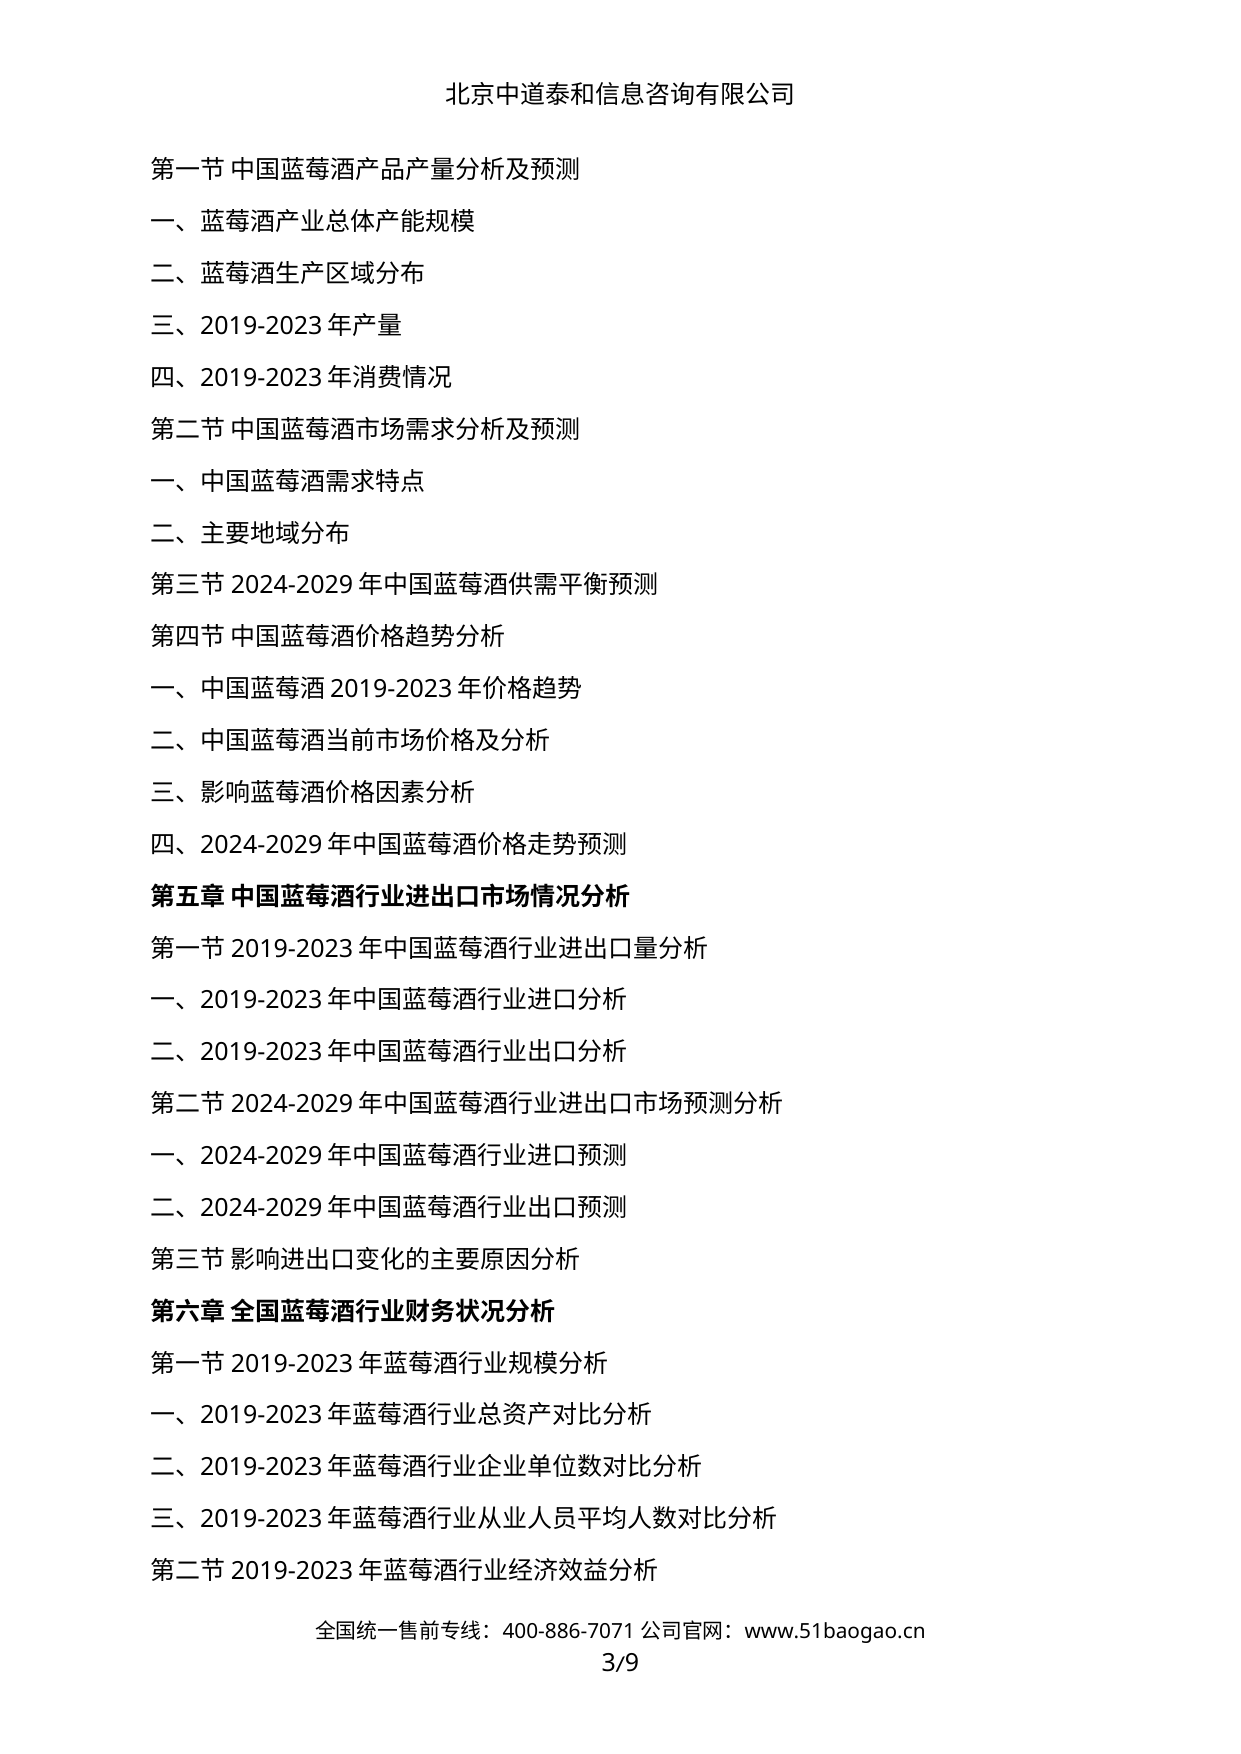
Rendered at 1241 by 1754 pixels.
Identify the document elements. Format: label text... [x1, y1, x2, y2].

text 二、蓝莓酒生产区域分布 [150, 254, 1090, 290]
text 二、主要地域分布 [150, 513, 1090, 549]
text 一、2019-2023年中国蓝莓酒行业进口分析 [150, 980, 1090, 1016]
text 第三节 影响进出口变化的主要原因分析 [150, 1239, 1090, 1276]
text 第二节 2019-2023年蓝莓酒行业经济效益分析 [150, 1551, 1090, 1587]
text 一、2019-2023年蓝莓酒行业总资产对比分析 [150, 1395, 1090, 1431]
text 第六章 全国蓝莓酒行业财务状况分析 [150, 1291, 1090, 1327]
text 三、2019-2023年产量 [150, 306, 1090, 342]
text 第四节 中国蓝莓酒价格趋势分析 [150, 617, 1090, 653]
text 第一节 2019-2023年中国蓝莓酒行业进出口量分析 [150, 928, 1090, 964]
text 第一节 2019-2023年蓝莓酒行业规模分析 [150, 1343, 1090, 1379]
text 四、2019-2023年消费情况 [150, 357, 1090, 394]
text 一、中国蓝莓酒需求特点 [150, 461, 1090, 497]
text 二、2019-2023年中国蓝莓酒行业出口分析 [150, 1032, 1090, 1068]
text 第一节 中国蓝莓酒产品产量分析及预测 [150, 150, 1090, 186]
text 一、蓝莓酒产业总体产能规模 [150, 202, 1090, 238]
text 第五章 中国蓝莓酒行业进出口市场情况分析 [150, 876, 1090, 912]
text 二、中国蓝莓酒当前市场价格及分析 [150, 721, 1090, 757]
text 二、2019-2023年蓝莓酒行业企业单位数对比分析 [150, 1447, 1090, 1483]
text 三、2019-2023年蓝莓酒行业从业人员平均人数对比分析 [150, 1499, 1090, 1535]
text 第二节 2024-2029年中国蓝莓酒行业进出口市场预测分析 [150, 1084, 1090, 1120]
text 四、2024-2029年中国蓝莓酒价格走势预测 [150, 824, 1090, 861]
text 二、2024-2029年中国蓝莓酒行业出口预测 [150, 1187, 1090, 1224]
text 第二节 中国蓝莓酒市场需求分析及预测 [150, 409, 1090, 446]
text 第三节 2024-2029年中国蓝莓酒供需平衡预测 [150, 565, 1090, 601]
text 一、2024-2029年中国蓝莓酒行业进口预测 [150, 1136, 1090, 1172]
text 三、影响蓝莓酒价格因素分析 [150, 772, 1090, 809]
text 一、中国蓝莓酒2019-2023年价格趋势 [150, 669, 1090, 705]
